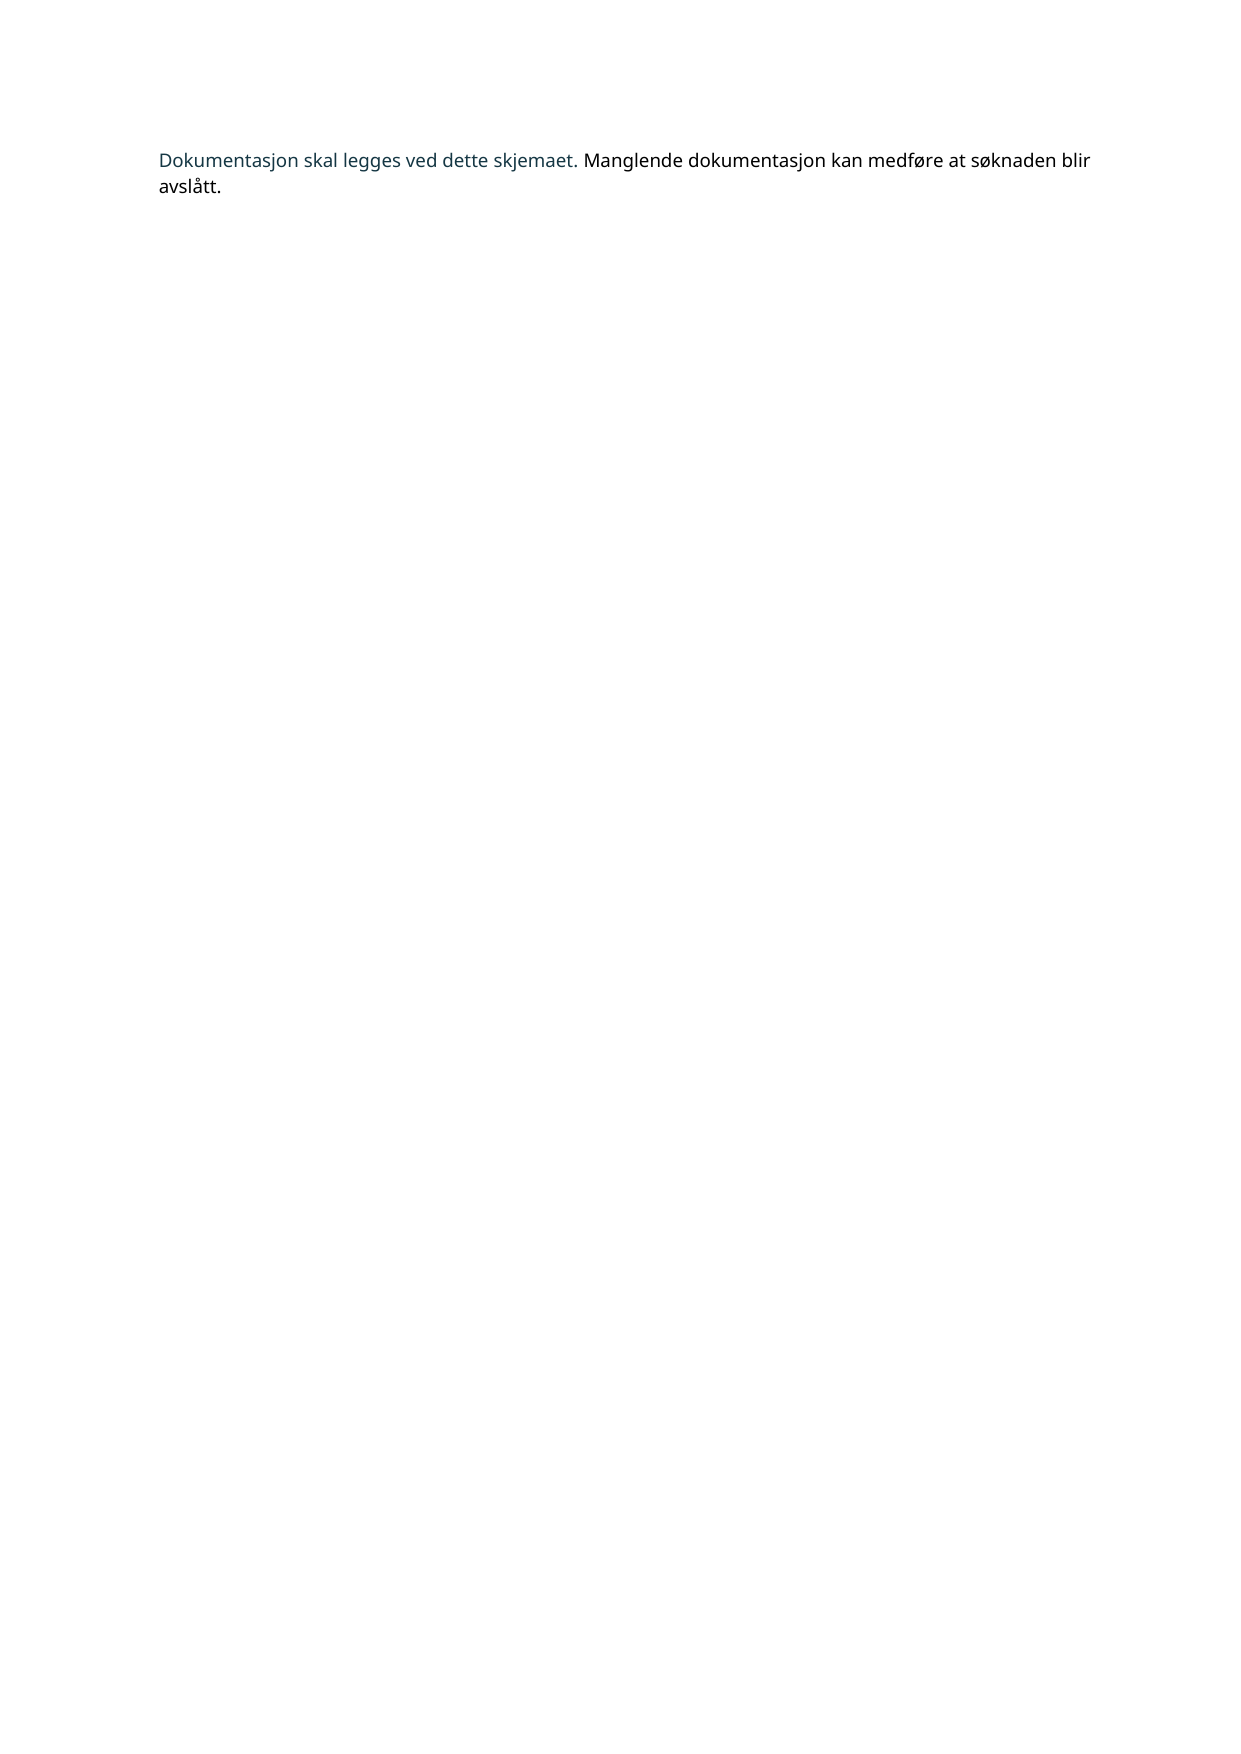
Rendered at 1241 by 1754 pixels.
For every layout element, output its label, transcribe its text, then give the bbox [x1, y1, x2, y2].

text Dokumentasjon skal legges ved dette skjemaet. Manglende dokumentasjon kan medføre at søknaden blir avslått. [158, 148, 1093, 199]
